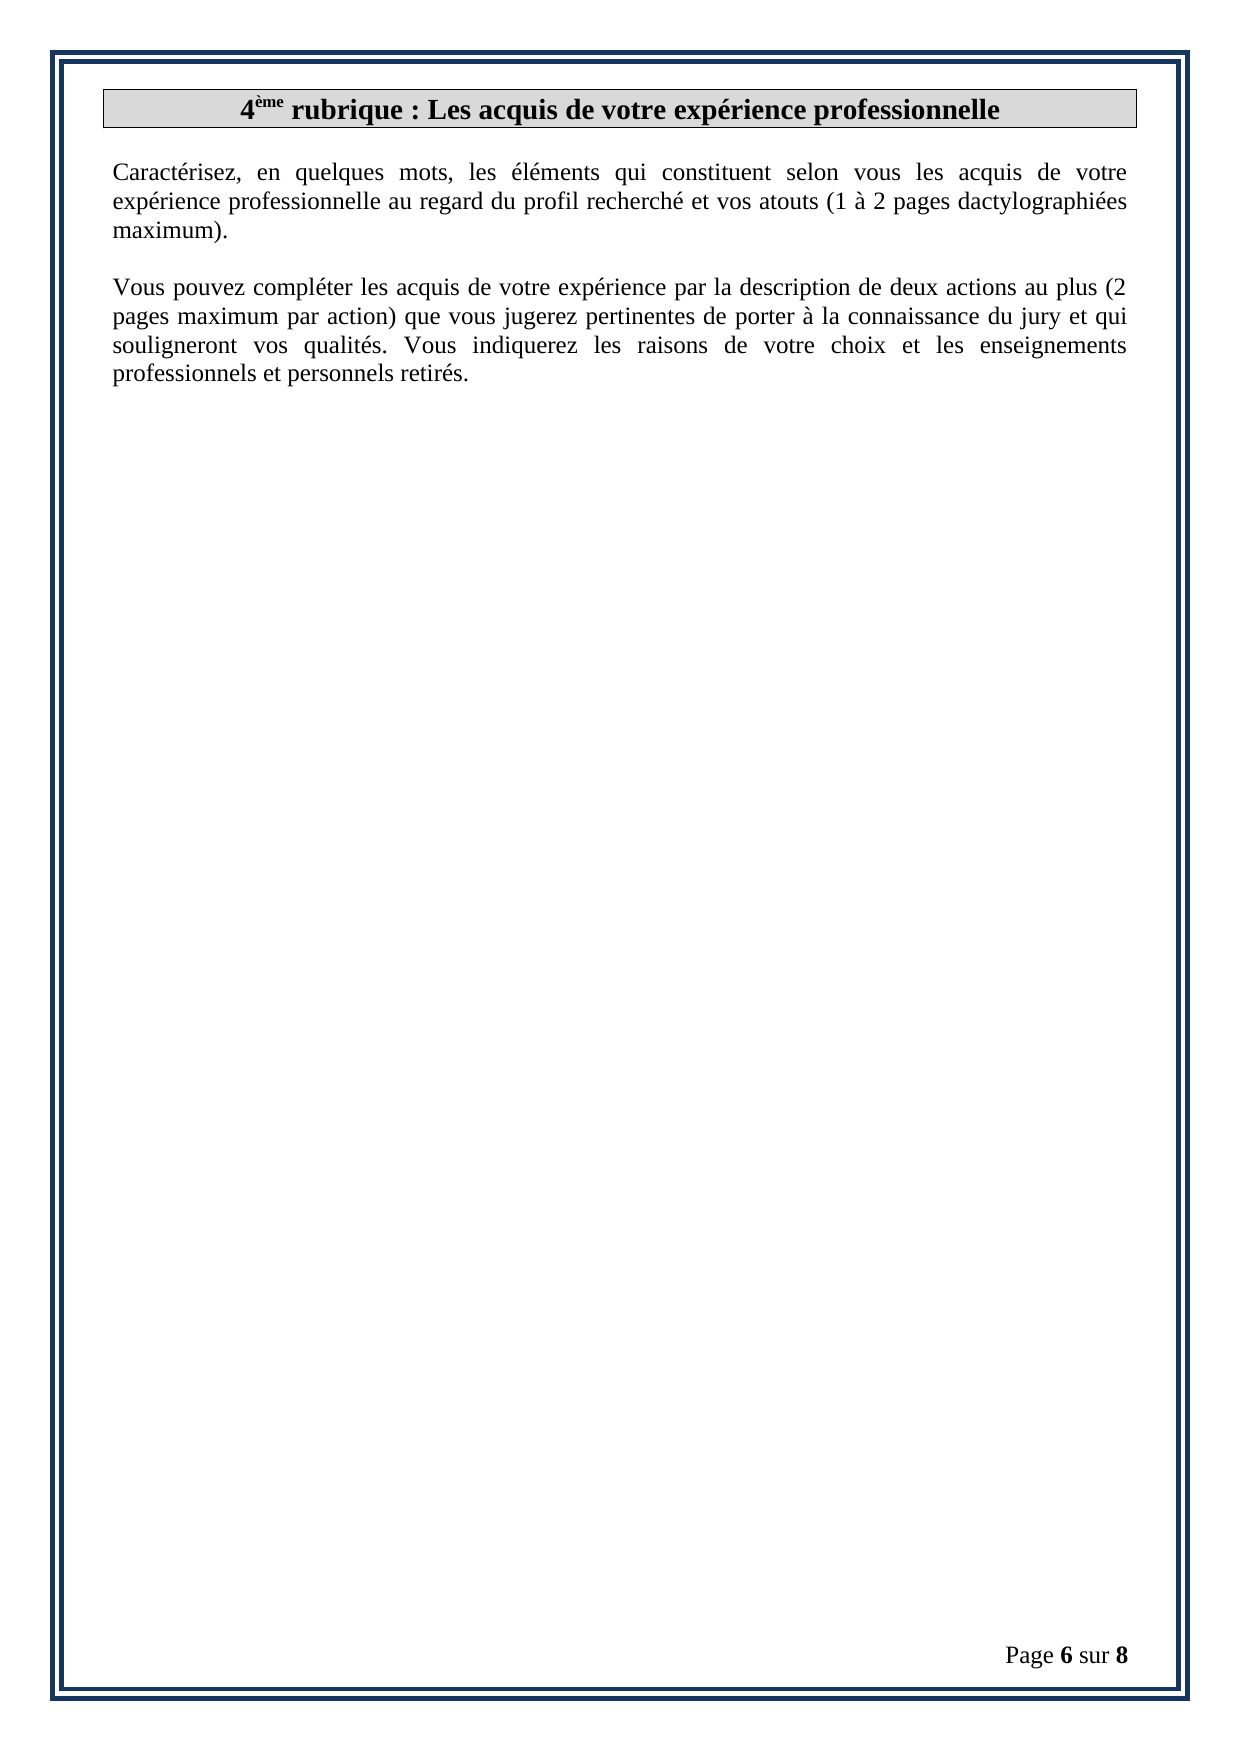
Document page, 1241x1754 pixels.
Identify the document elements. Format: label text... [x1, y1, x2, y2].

text 4ème rubrique : Les acquis de votre expérience professionnelle [104, 90, 1136, 127]
text Vous pouvez compléter les acquis de votre expérience par la description de deux actions au plus (2 pages maximum par action) que vous jugerez pertinentes de porter à la connaissance du jury et qui souligneront vos qualités. Vous indiquerez les raisons de votre choix et les enseignements professionnels et personnels retirés. [112, 272, 1128, 387]
text Caractérisez, en quelques mots, les éléments qui constituent selon vous les acquis de votre expérience professionnelle au regard du profil recherché et vos atouts ( à 2 pages dactylographiées maximum). [112, 157, 1128, 243]
